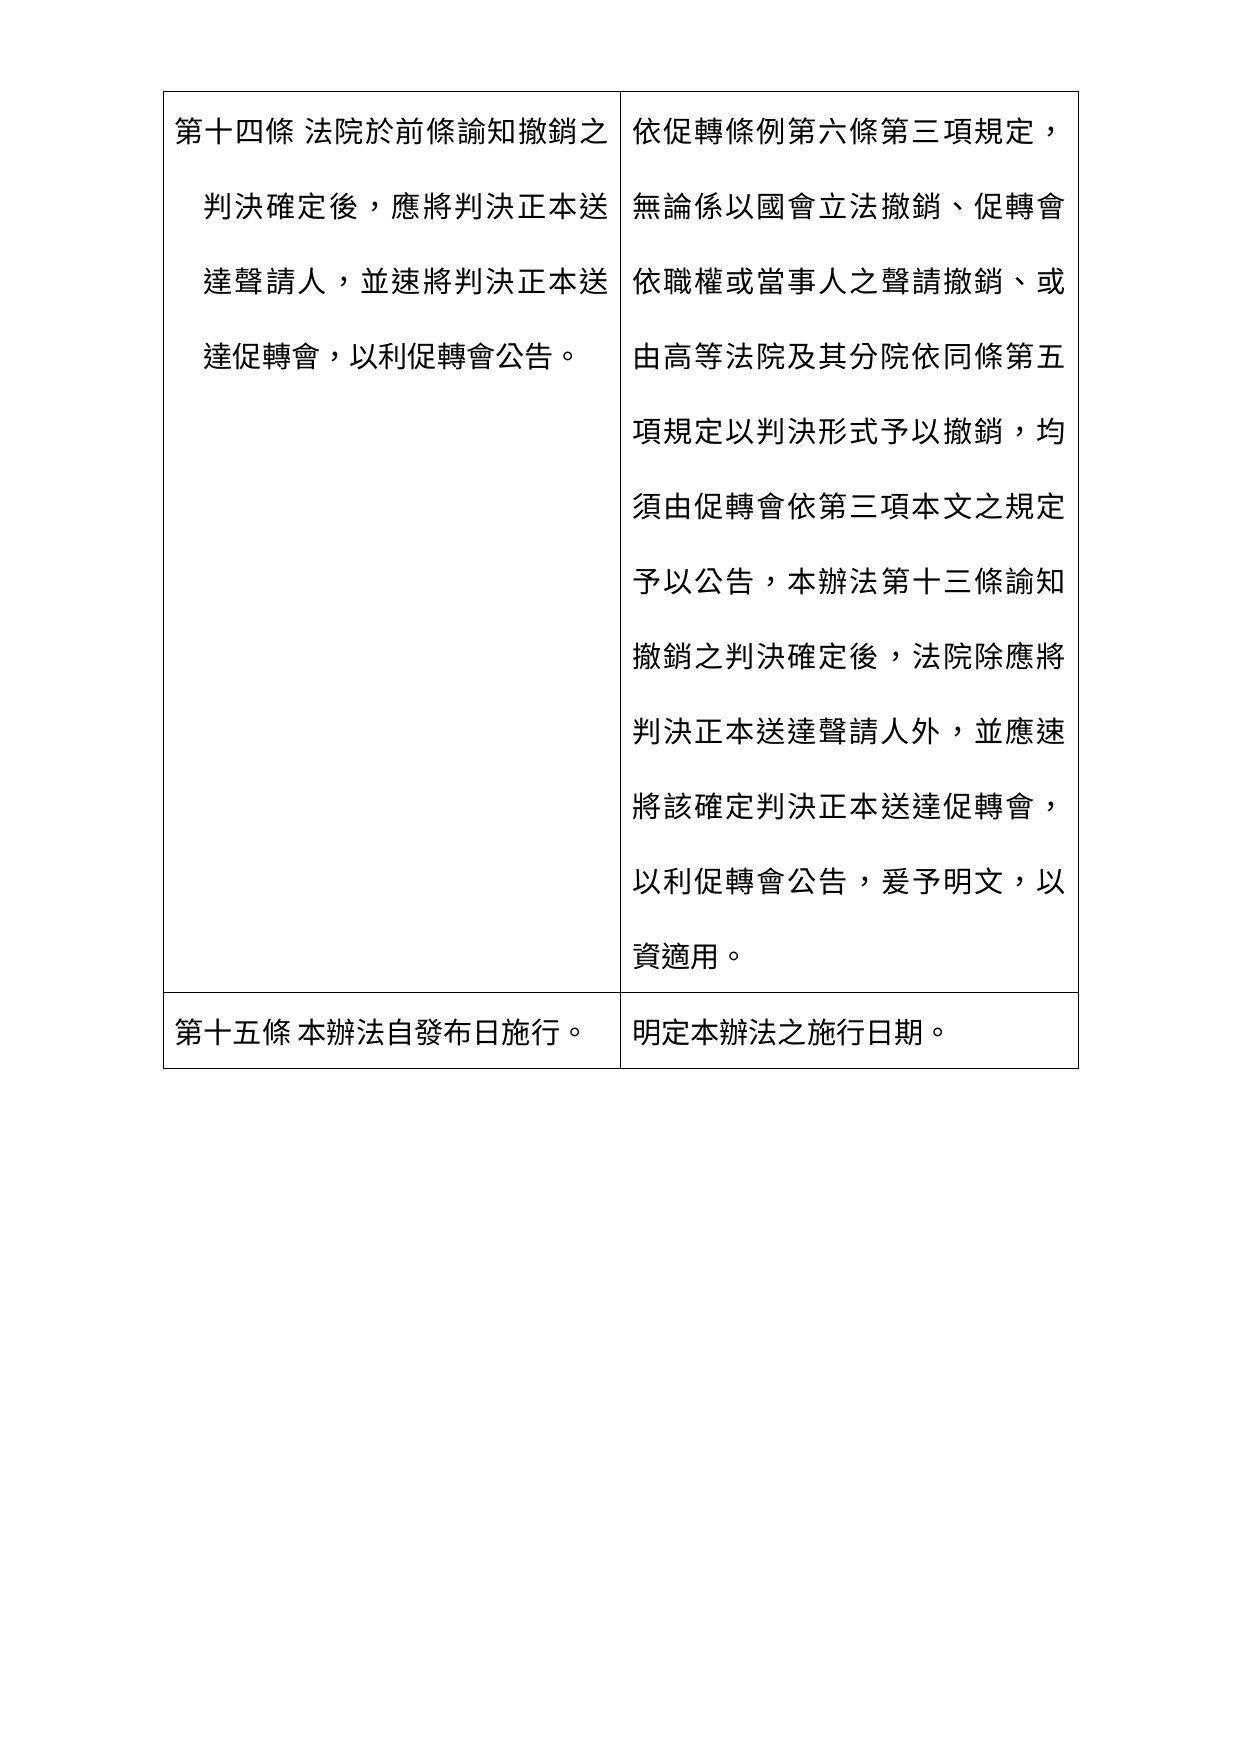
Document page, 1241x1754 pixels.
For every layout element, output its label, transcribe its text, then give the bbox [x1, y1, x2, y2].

table_cell 第十四條 法院於前條諭知撤銷之判決確定後，應將判決正本送達聲請人，並速將判決正本送達促轉會，以利促轉會公告。 [164, 92, 620, 992]
table_cell 依促轉條例第六條第三項規定，無論係以國會立法撤銷、促轉會依職權或當事人之聲請撤銷、或由高等法院及其分院依同條第五項規定以判決形式予以撤銷，均須由促轉會依第三項本文之規定予以公告，本辦法第十三條諭知撤銷之判決確定後，法院除應將判決正本送達聲請人外，並應速將該確定判決正本送達促轉會，以利促轉會公告，爰予明文，以資適用。 [621, 92, 1078, 992]
table_cell 第十五條 本辦法自發布日施行。 [164, 993, 620, 1068]
table_cell 明定本辦法之施行日期。 [621, 993, 1078, 1068]
